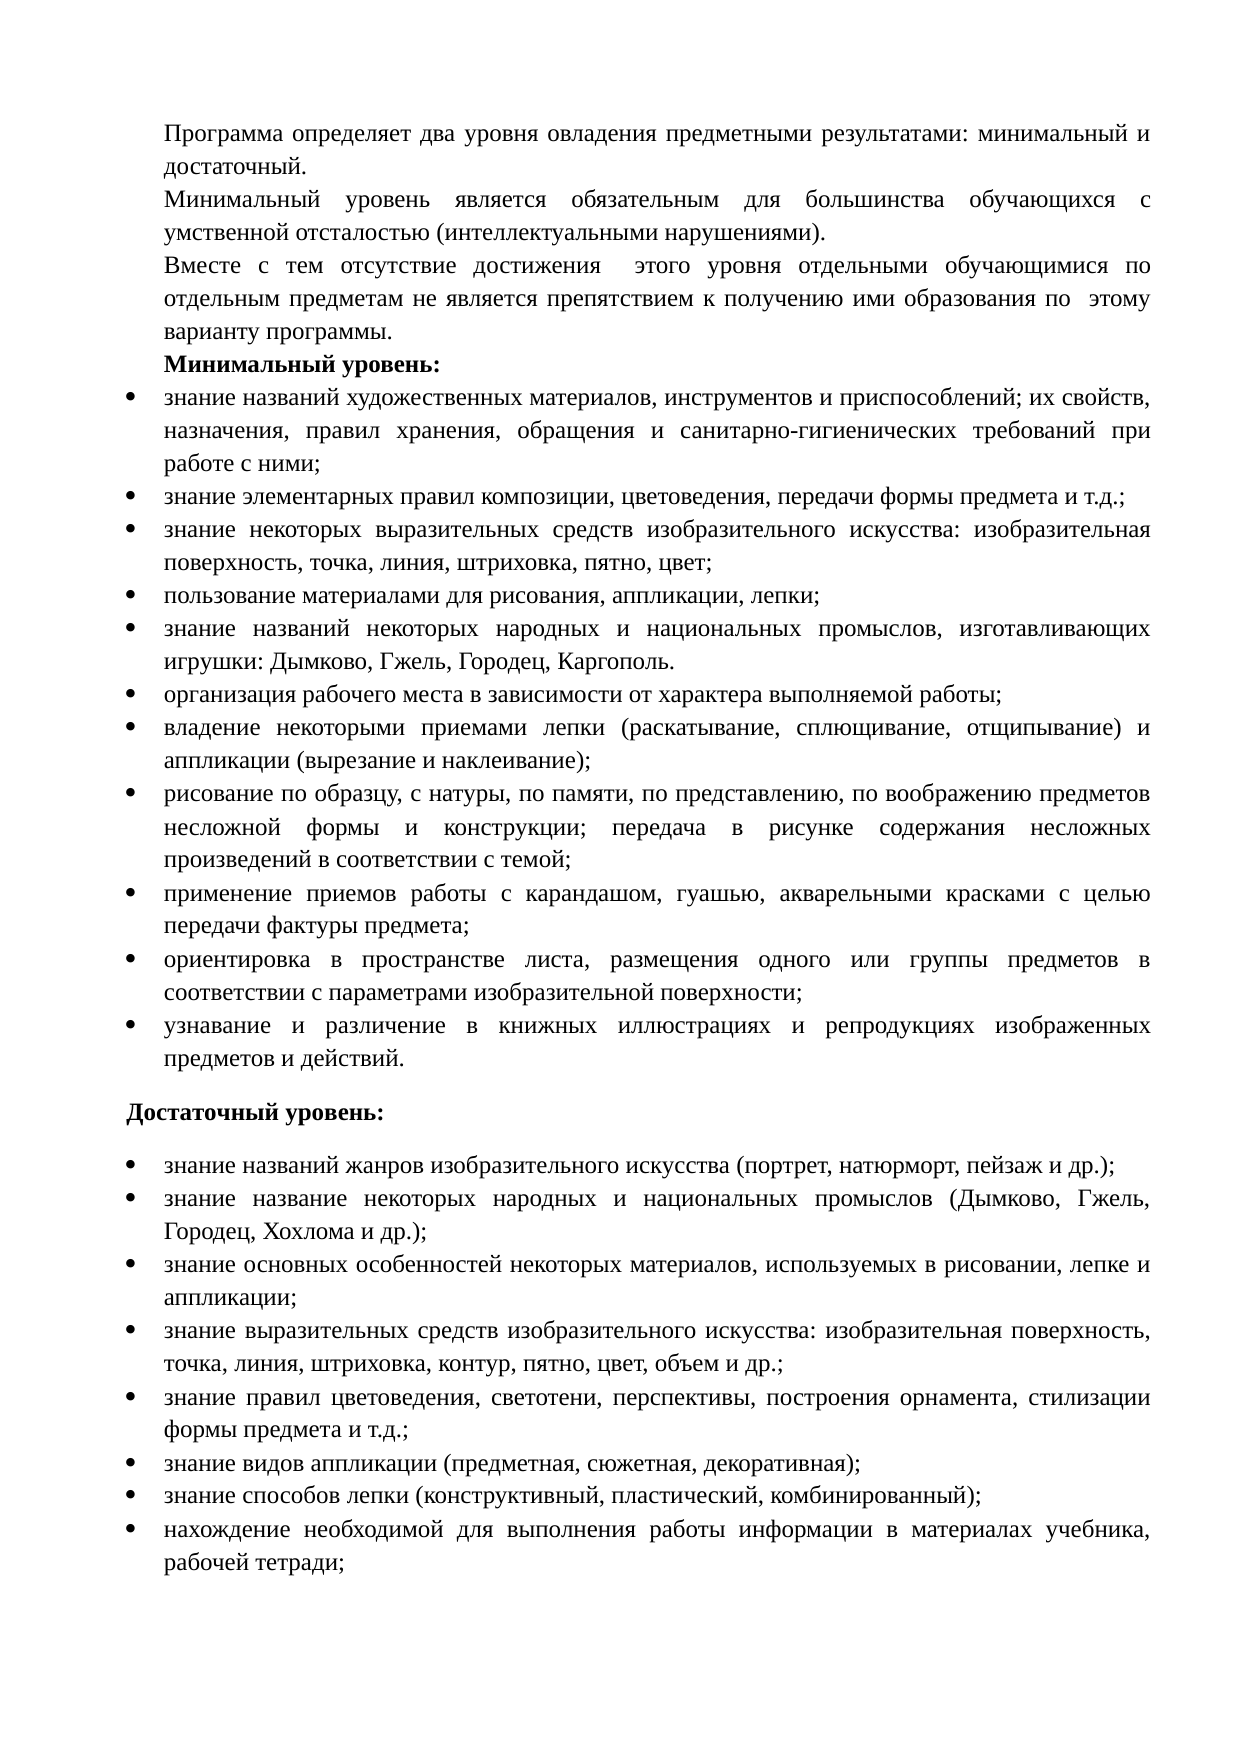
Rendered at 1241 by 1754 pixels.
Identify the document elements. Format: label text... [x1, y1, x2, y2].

list Программа определяет два уровня овладения предметными результатами: минимальный и достаточный. [164, 118, 1152, 180]
list знание название некоторых народных и национальных промыслов (Дымково, Гжель, Городец, Хохлома и др.); [126, 1183, 1152, 1245]
list знание основных особенностей некоторых материалов, используемых в рисовании, лепке и аппликации; [126, 1249, 1152, 1311]
list знание видов аппликации (предметная, сюжетная, декоративная); [126, 1448, 1152, 1476]
list знание элементарных правил композиции, цветоведения, передачи формы предмета и т.д.; [126, 481, 1152, 510]
list знание названий некоторых народных и национальных промыслов, изготавливающих игрушки: Дымково, Гжель, Городец, Каргополь. [126, 613, 1152, 675]
list знание некоторых выразительных средств изобразительного искусства: изобразительная поверхность, точка, линия, штриховка, пятно, цвет; [126, 514, 1152, 576]
list рисование по образцу, с натуры, по памяти, по представлению, по воображению предметов несложной формы и конструкции; передача в рисунке содержания несложных произведений в соответствии с темой; [126, 778, 1152, 873]
list пользование материалами для рисования, аппликации, лепки; [126, 580, 1152, 609]
list владение некоторыми приемами лепки (раскатывание, сплющивание, отщипывание) и аппликации (вырезание и наклеивание); [126, 712, 1152, 774]
list знание названий художественных материалов, инструментов и приспособлений; их свойств, назначения, правил хранения, обращения и санитарно-гигиенических требований при работе с ними; [126, 382, 1152, 477]
list нахождение необходимой для выполнения работы информации в материалах учебника, рабочей тетради; [126, 1514, 1152, 1575]
list узнавание и различение в книжных иллюстрациях и репродукциях изображенных предметов и действий. [126, 1010, 1152, 1071]
list Минимальный уровень: [164, 349, 1152, 378]
list знание выразительных средств изобразительного искусства: изобразительная поверхность, точка, линия, штриховка, контур, пятно, цвет, объем и др.; [126, 1316, 1152, 1377]
list организация рабочего места в зависимости от характера выполняемой работы; [126, 679, 1152, 708]
list знание способов лепки (конструктивный, пластический, комбинированный); [126, 1481, 1152, 1509]
list Минимальный уровень является обязательным для большинства обучающихся с умственной отсталостью (интеллектуальными нарушениями). [164, 184, 1152, 246]
list применение приемов работы с карандашом, гуашью, акварельными красками с целью передачи фактуры предмета; [126, 878, 1152, 939]
list ориентировка в пространстве листа, размещения одного или группы предметов в соответствии с параметрами изобразительной поверхности; [126, 944, 1152, 1005]
text Достаточный уровень: [126, 1097, 1152, 1125]
list знание названий жанров изобразительного искусства (портрет, натюрморт, пейзаж и др.); [126, 1150, 1152, 1179]
list Вместе с тем отсутствие достижения этого уровня отдельными обучающимися по отдельным предметам не является препятствием к получению ими образования по этому варианту программы. [164, 250, 1152, 345]
list знание правил цветоведения, светотени, перспективы, построения орнамента, стилизации формы предмета и т.д.; [126, 1382, 1152, 1443]
